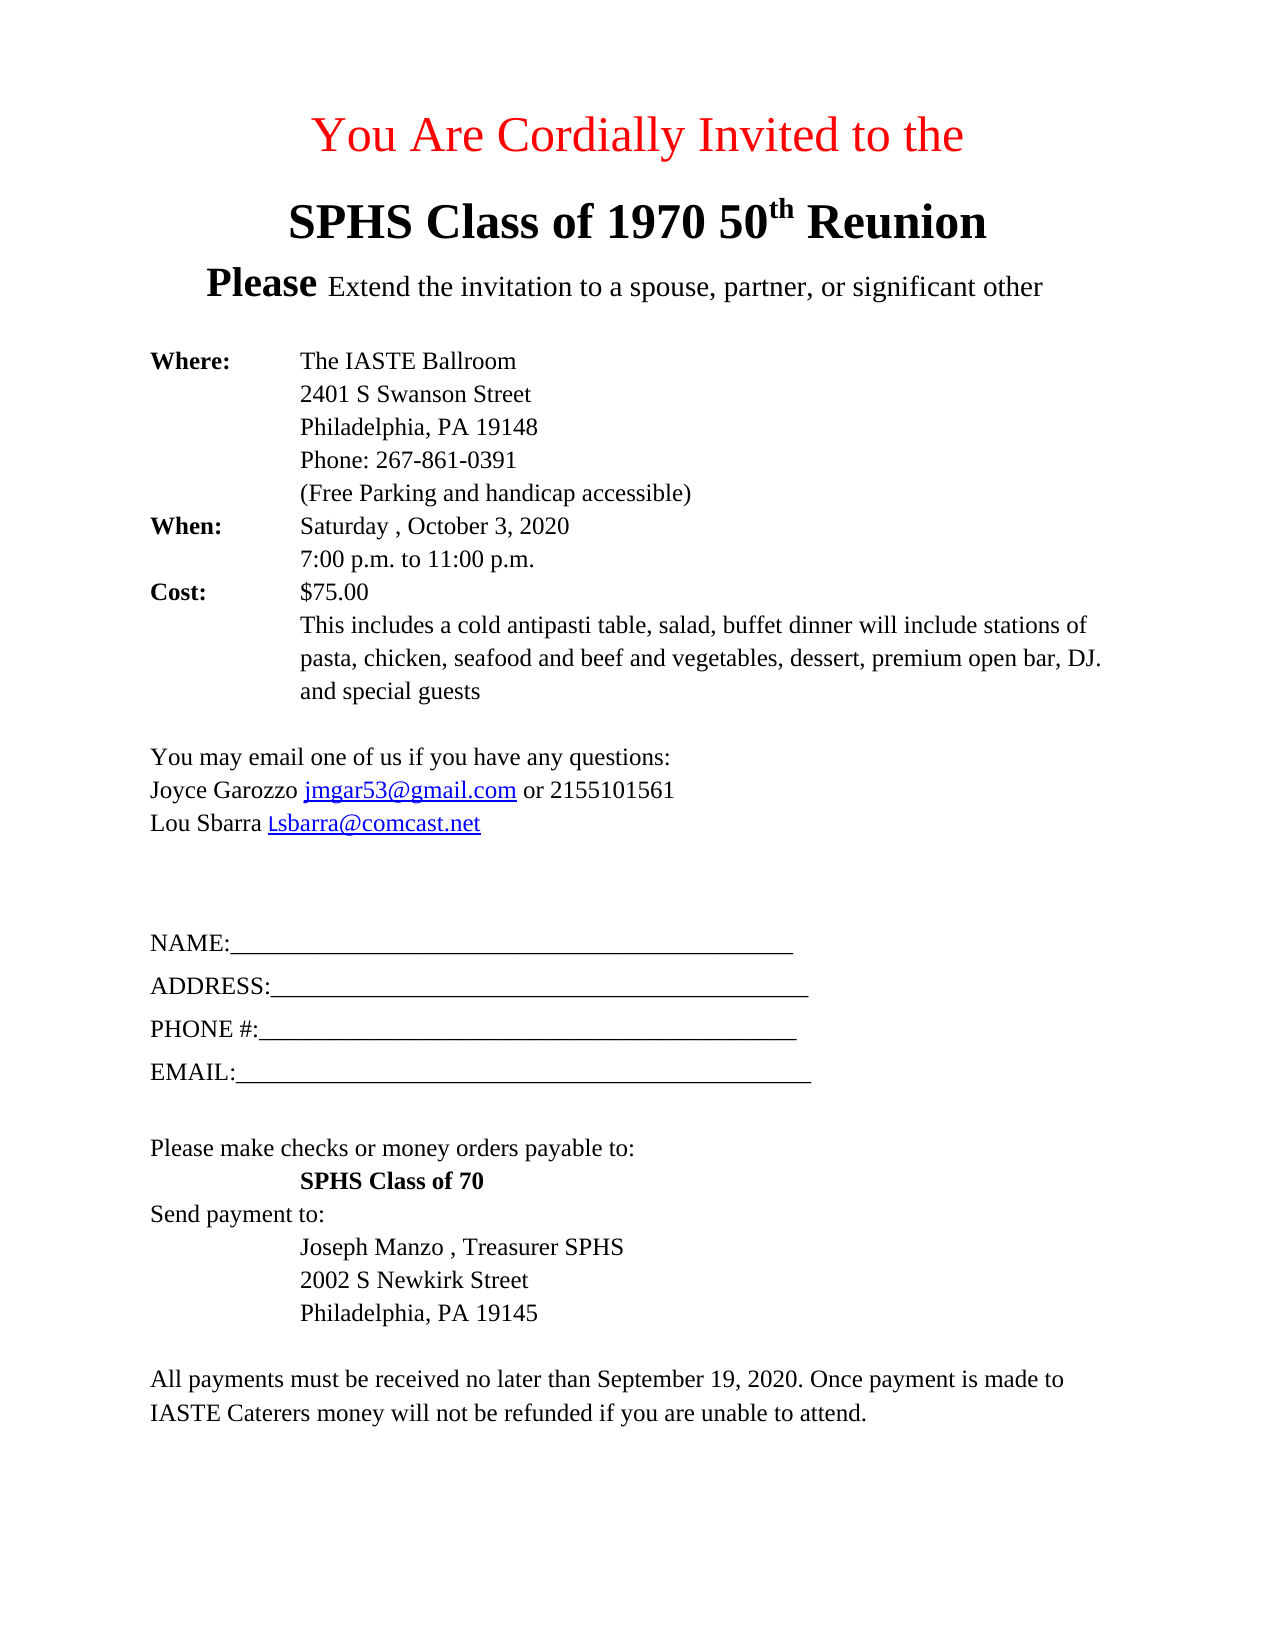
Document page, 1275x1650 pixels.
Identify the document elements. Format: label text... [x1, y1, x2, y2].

text This includes a cold antipasti table, salad, buffet dinner will include stations of pasta, chicken, seafood and beef and vegetables, dessert, premium open bar, DJ. and special guests [300, 610, 1125, 705]
text Cost: $75.00 [150, 577, 1125, 606]
text Please make checks or money orders payable to: [150, 1133, 1125, 1162]
text Philadelphia, PA 19145 [225, 1298, 1125, 1327]
text 7:00 p.m. to 11:00 p.m. [150, 544, 1125, 573]
text NAME:_____________________________________________ [150, 928, 1125, 957]
text Philadelphia, PA 19148 [150, 412, 1125, 441]
text Joyce Garozzo jmgar53@gmail.com or 2155101561 [150, 775, 1125, 804]
text When: Saturday , October 3, 2020 [150, 511, 1125, 540]
text SPHS Class of 70 [150, 1166, 1125, 1195]
text Lou Sbarra Lsbarra@comcast.net [150, 808, 1125, 837]
text You Are Cordially Invited to the [150, 105, 1125, 162]
text Send payment to: [150, 1199, 1125, 1228]
text All payments must be received no later than September 19, 2020. Once payment is made to IASTE Caterers money will not be refunded if you are unable to attend. [150, 1364, 1125, 1426]
text 2002 S Newkirk Street [225, 1266, 1125, 1294]
text ADDRESS:___________________________________________ [150, 971, 1125, 1000]
text Joseph Manzo , Treasurer SPHS [150, 1232, 1125, 1261]
text PHONE #:___________________________________________ [150, 1014, 1125, 1043]
text Where: The IASTE Ballroom [150, 346, 1125, 375]
text EMAIL:______________________________________________ [150, 1057, 1125, 1086]
text (Free Parking and handicap accessible) [150, 478, 1125, 507]
text SPHS Class of 1970 50th Reunion [150, 192, 1125, 249]
text 2401 S Swanson Street [150, 379, 1125, 408]
text Phone: 267-861-0391 [150, 445, 1125, 474]
text Please Extend the invitation to a spouse, partner, or significant other [206, 258, 1125, 306]
text You may email one of us if you have any questions: [150, 742, 1125, 771]
